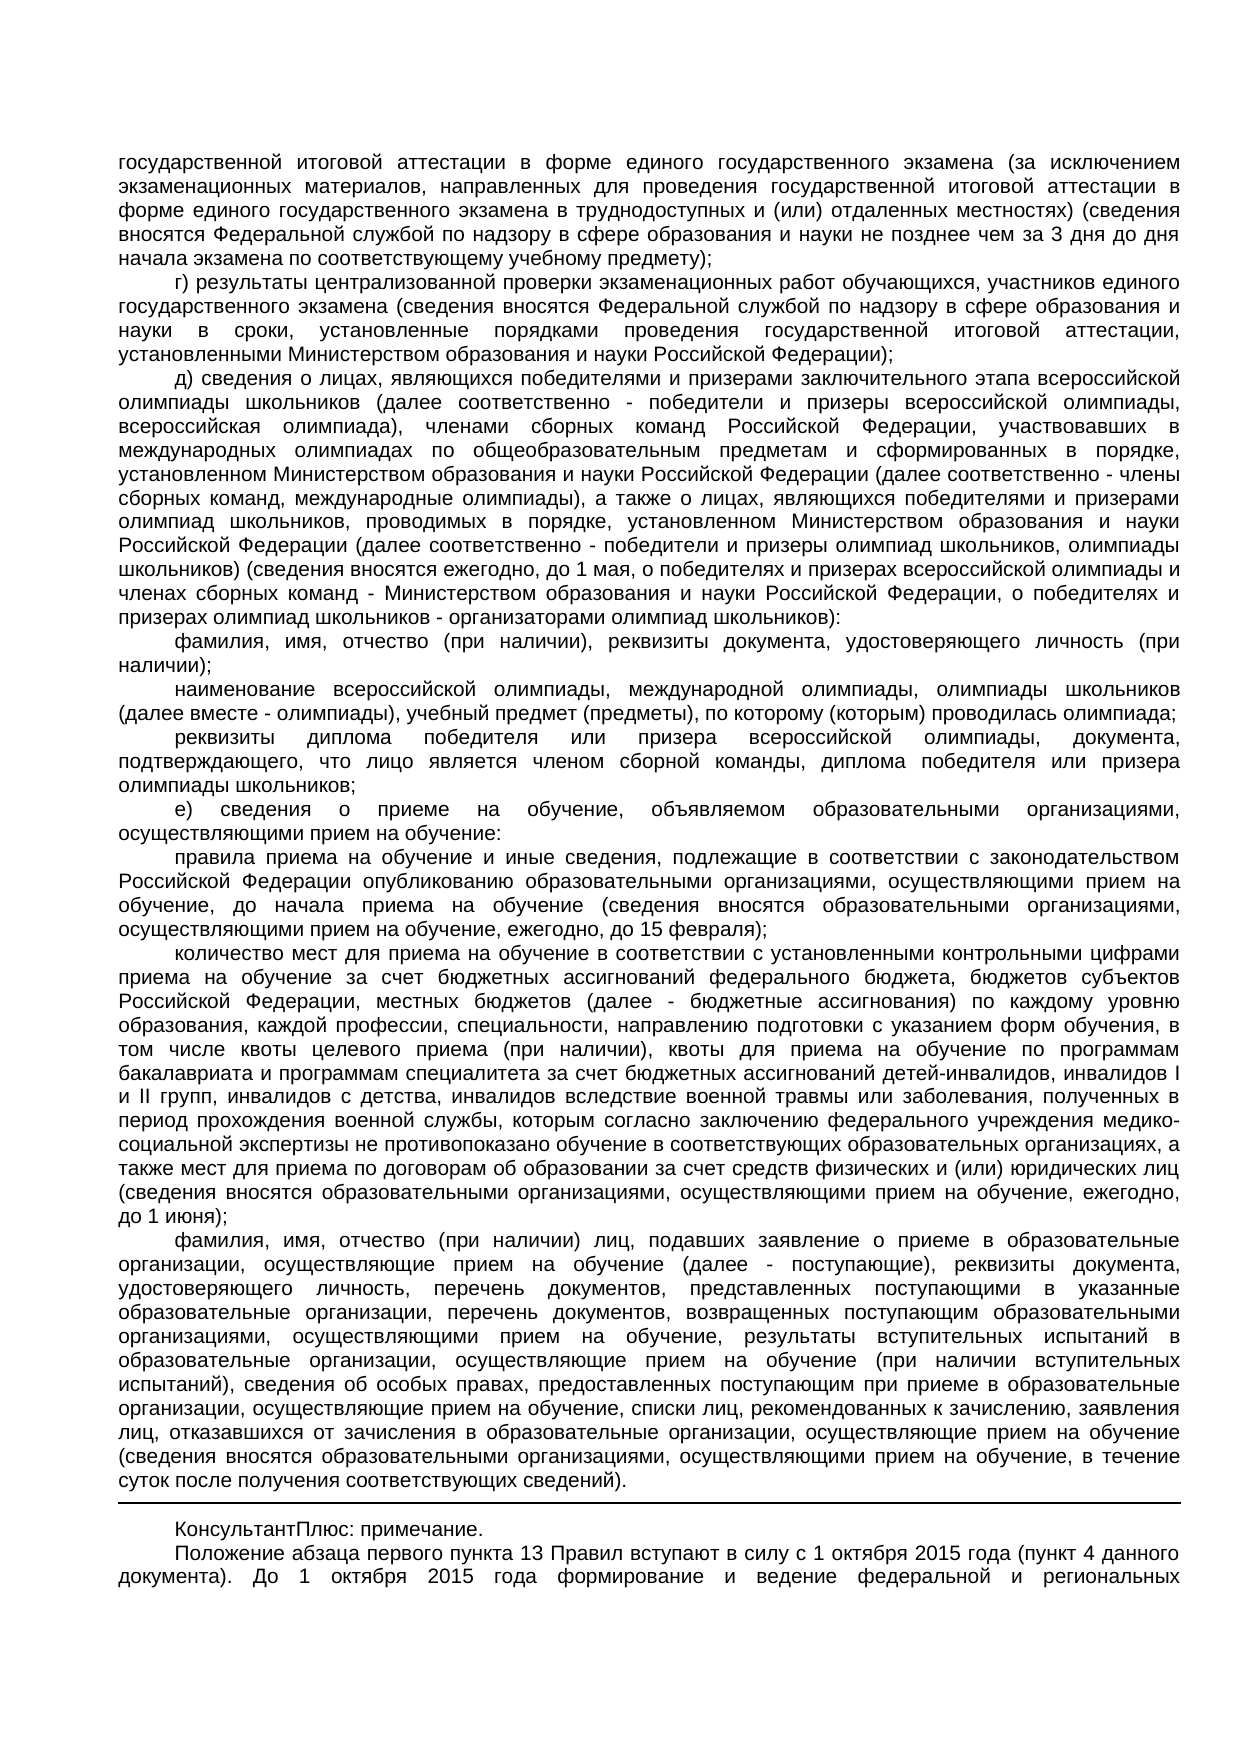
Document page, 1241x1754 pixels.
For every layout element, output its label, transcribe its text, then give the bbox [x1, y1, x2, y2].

text количество мест для приема на обучение в соответствии с установленными контрольными цифрами приема на обучение за счет бюджетных ассигнований федерального бюджета, бюджетов субъектов Российской Федерации, местных бюджетов (далее - бюджетные ассигнования) по каждому уровню образования, каждой профессии, специальности, направлению подготовки с указанием форм обучения, в том числе квоты целевого приема (при наличии), квоты для приема на обучение по программам бакалавриата и программам специалитета за счет бюджетных ассигнований детей-инвалидов, инвалидов I и II групп, инвалидов с детства, инвалидов вследствие военной травмы или заболевания, полученных в период прохождения военной службы, которым согласно заключению федерального учреждения медико-социальной экспертизы не противопоказано обучение в соответствующих образовательных организациях, а также мест для приема по договорам об образовании за счет средств физических и (или) юридических лиц (сведения вносятся образовательными организациями, осуществляющими прием на обучение, ежегодно, до 1 июня); [118, 941, 1181, 1228]
text г) результаты централизованной проверки экзаменационных работ обучающихся, участников единого государственного экзамена (сведения вносятся Федеральной службой по надзору в сфере образования и науки в сроки, установленные порядками проведения государственной итоговой аттестации, установленными Министерством образования и науки Российской Федерации); [118, 270, 1181, 366]
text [118, 150, 1181, 270]
text д) сведения о лицах, являющихся победителями и призерами заключительного этапа всероссийской олимпиады школьников (далее соответственно - победители и призеры всероссийской олимпиады, всероссийская олимпиада), членами сборных команд Российской Федерации, участвовавших в международных олимпиадах по общеобразовательным предметам и сформированных в порядке, установленном Министерством образования и науки Российской Федерации (далее соответственно - члены сборных команд, международные олимпиады), а также о лицах, являющихся победителями и призерами олимпиад школьников, проводимых в порядке, установленном Министерством образования и науки Российской Федерации (далее соответственно - победители и призеры олимпиад школьников, олимпиады школьников) (сведения вносятся ежегодно, до 1 мая, о победителях и призерах всероссийской олимпиады и членах сборных команд - Министерством образования и науки Российской Федерации, о победителях и призерах олимпиад школьников - организаторами олимпиад школьников): [118, 366, 1181, 629]
text е) сведения о приеме на обучение, объявляемом образовательными организациями, осуществляющими прием на обучение: [118, 797, 1181, 845]
text наименование всероссийской олимпиады, международной олимпиады, олимпиады школьников (далее вместе - олимпиады), учебный предмет (предметы), по которому (которым) проводилась олимпиада; [118, 677, 1181, 725]
text реквизиты диплома победителя или призера всероссийской олимпиады, документа, подтверждающего, что лицо является членом сборной команды, диплома победителя или призера олимпиады школьников; [118, 725, 1181, 797]
text правила приема на обучение и иные сведения, подлежащие в соответствии с законодательством Российской Федерации опубликованию образовательными организациями, осуществляющими прием на обучение, до начала приема на обучение (сведения вносятся образовательными организациями, осуществляющими прием на обучение, ежегодно, до 15 февраля); [118, 845, 1181, 941]
text КонсультантПлюс: примечание. [118, 1516, 1181, 1540]
text фамилия, имя, отчество (при наличии) лиц, подавших заявление о приеме в образовательные организации, осуществляющие прием на обучение (далее - поступающие), реквизиты документа, удостоверяющего личность, перечень документов, представленных поступающими в указанные образовательные организации, перечень документов, возвращенных поступающим образовательными организациями, осуществляющими прием на обучение, результаты вступительных испытаний в образовательные организации, осуществляющие прием на обучение (при наличии вступительных испытаний), сведения об особых правах, предоставленных поступающим при приеме в образовательные организации, осуществляющие прием на обучение, списки лиц, рекомендованных к зачислению, заявления лиц, отказавшихся от зачисления в образовательные организации, осуществляющие прием на обучение (сведения вносятся образовательными организациями, осуществляющими прием на обучение, в течение суток после получения соответствующих сведений). [118, 1228, 1181, 1492]
text фамилия, имя, отчество (при наличии), реквизиты документа, удостоверяющего личность (при наличии); [118, 629, 1181, 677]
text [118, 1540, 1181, 1588]
